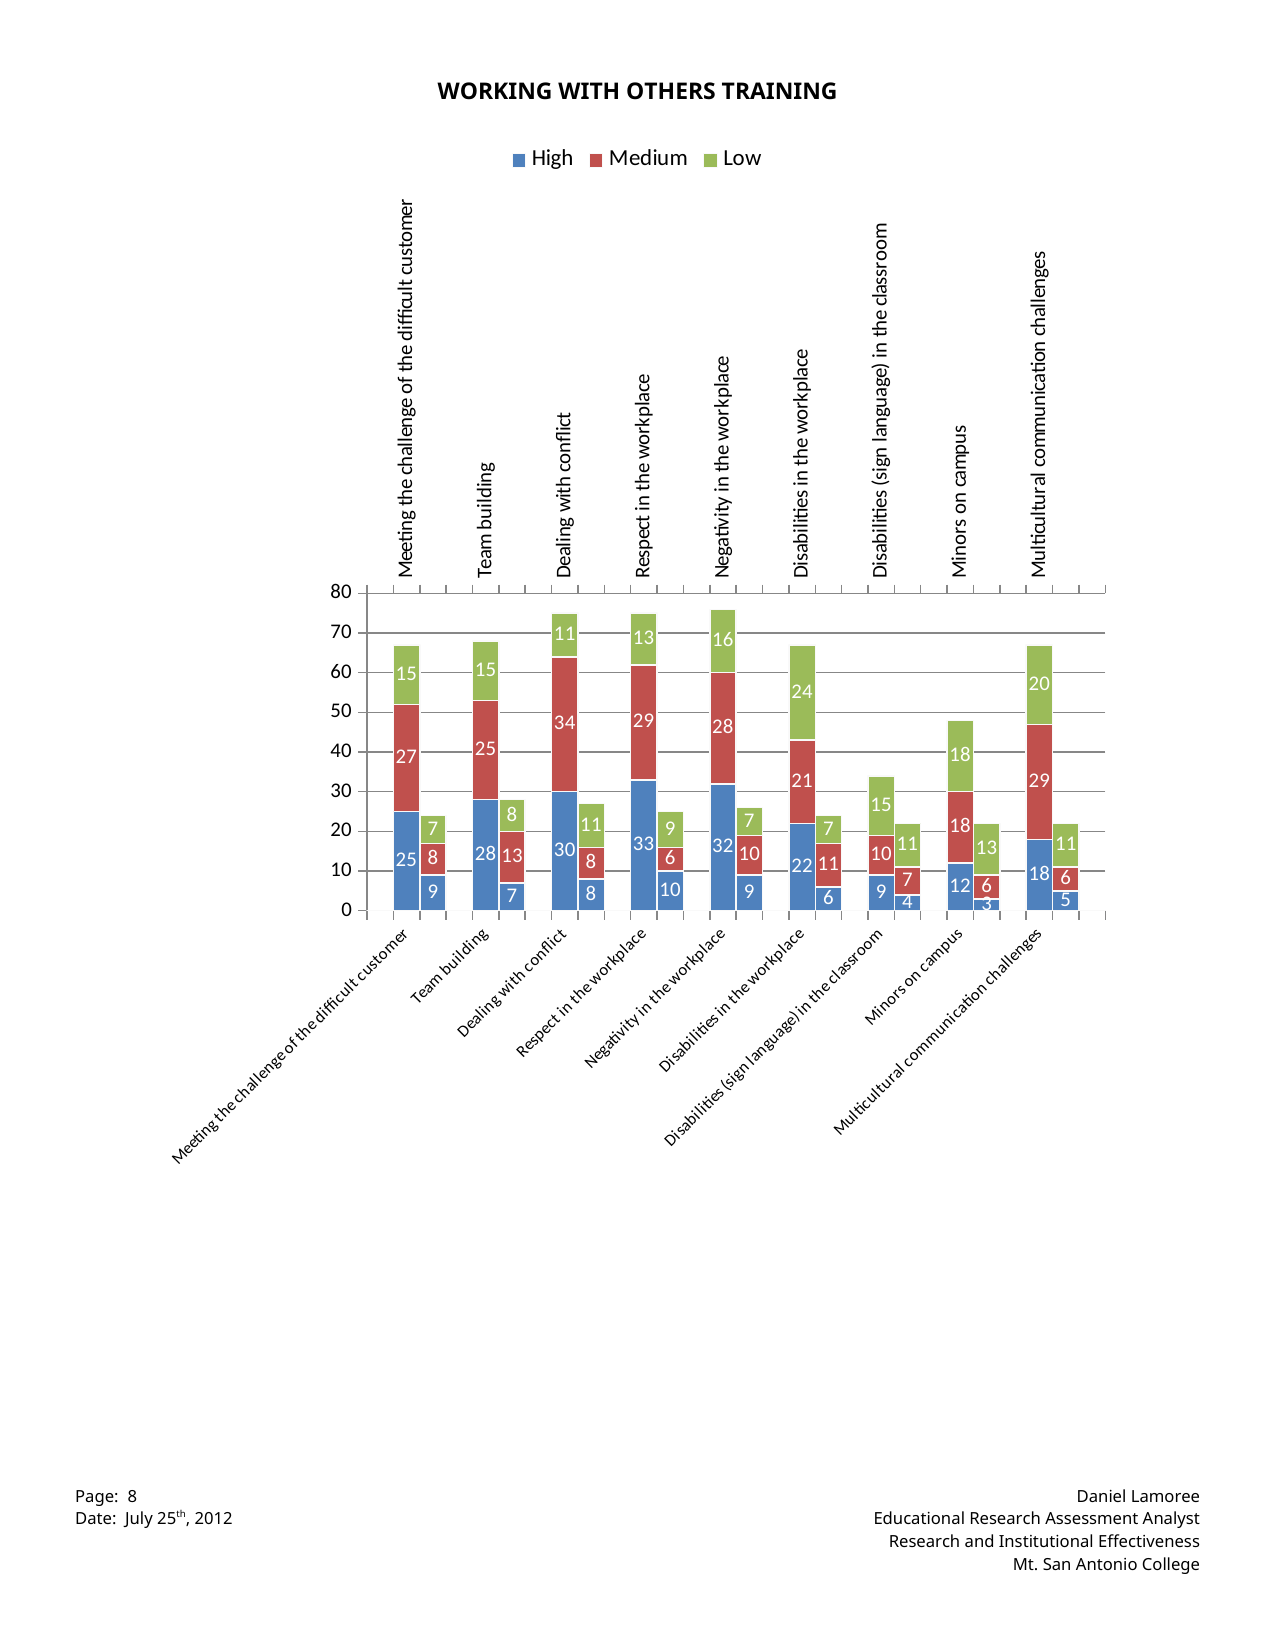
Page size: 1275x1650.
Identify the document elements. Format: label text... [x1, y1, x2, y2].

text WORKING WITH OTHERS TRAINING [75, 75, 1200, 106]
